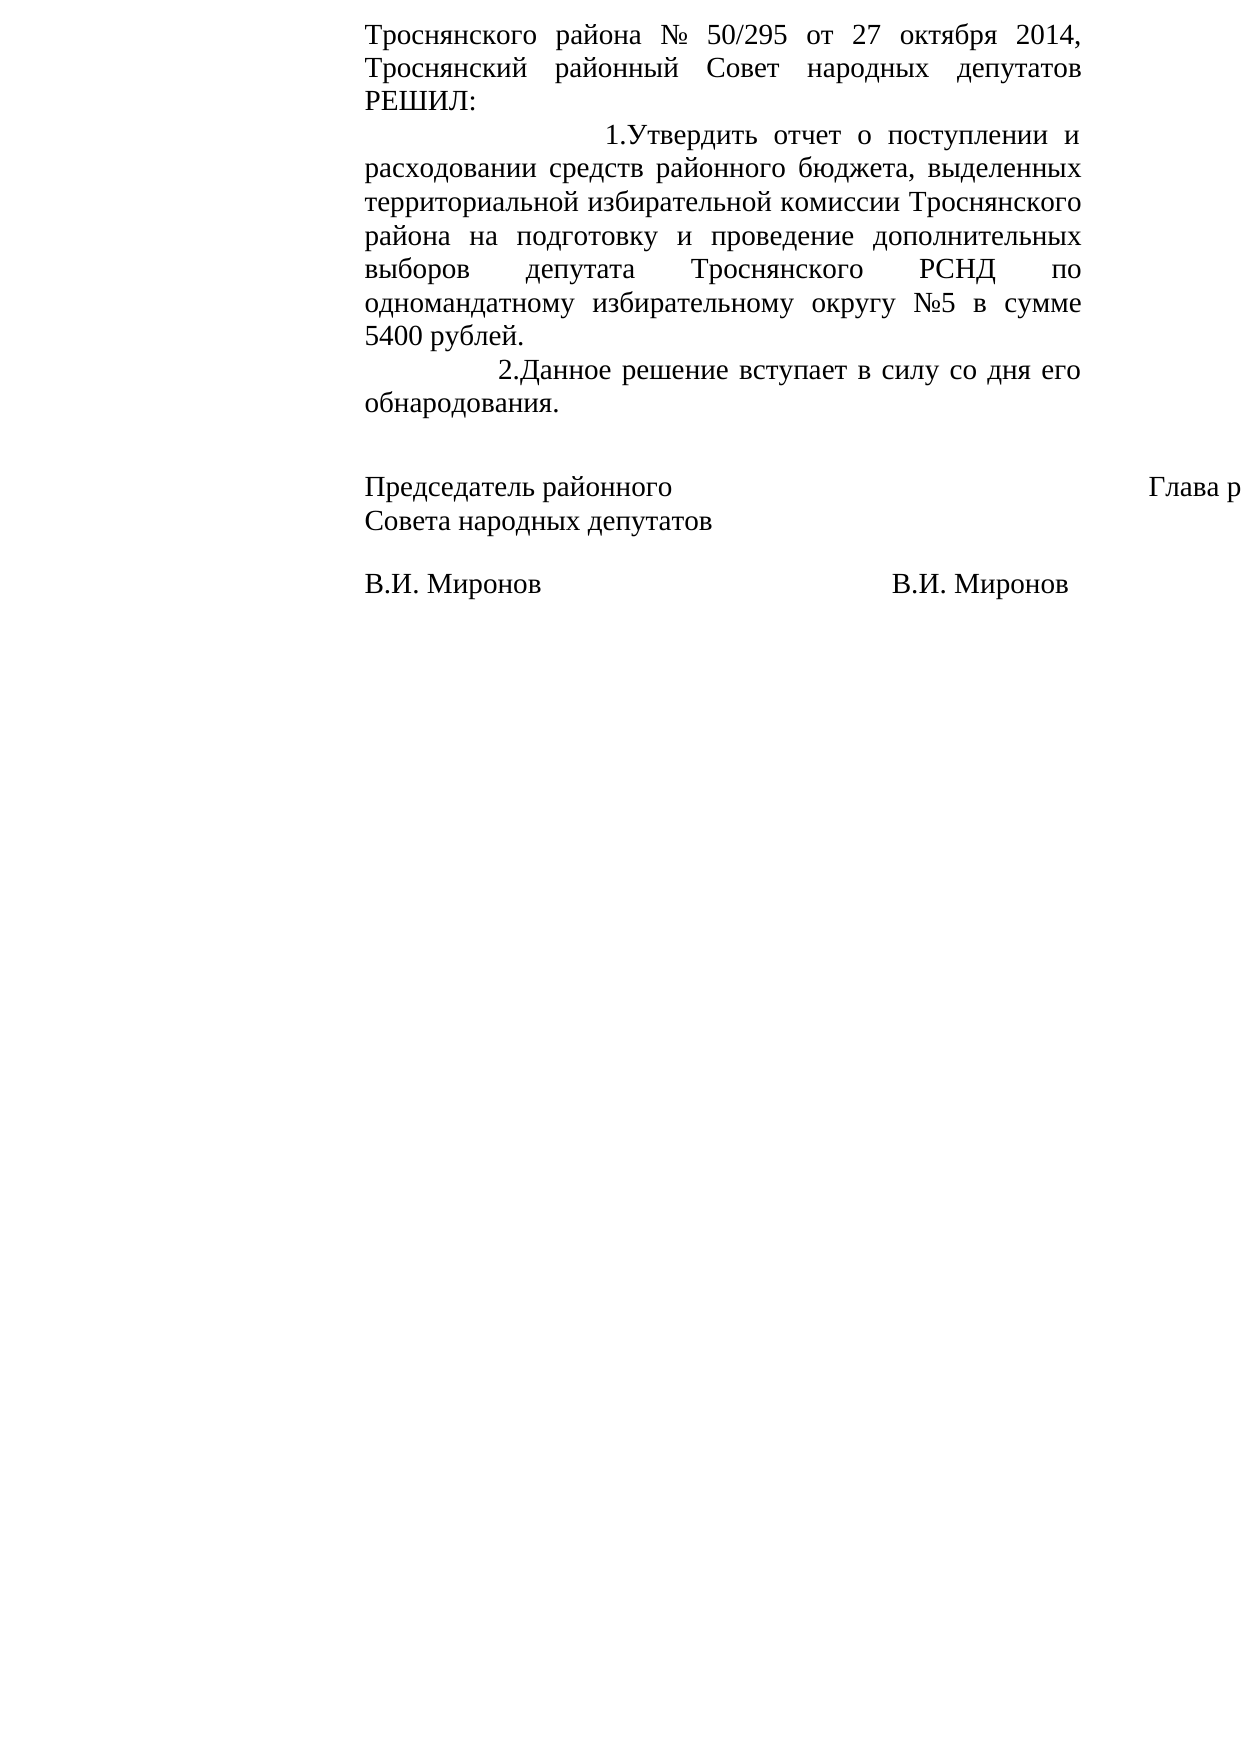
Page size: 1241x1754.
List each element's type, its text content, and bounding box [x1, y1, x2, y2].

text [364, 18, 1082, 117]
text Председатель районного Глава района [364, 469, 1082, 503]
text 2.Данное решение вступает в силу со дня его обнародования. [364, 352, 1082, 419]
text Совета народных депутатов [364, 503, 1082, 537]
text В.И. Миронов [364, 566, 556, 599]
text В.И. Миронов [892, 566, 1082, 599]
text 1.Утвердить отчет о поступлении и расходовании средств районного бюджета, выделенных территориальной избирательной комиссии Троснянского района на подготовку и проведение дополнительных выборов депутата Троснянского РСНД по одномандатному избирательному округу №5 в сумме 5400 рублей. [364, 117, 1082, 352]
